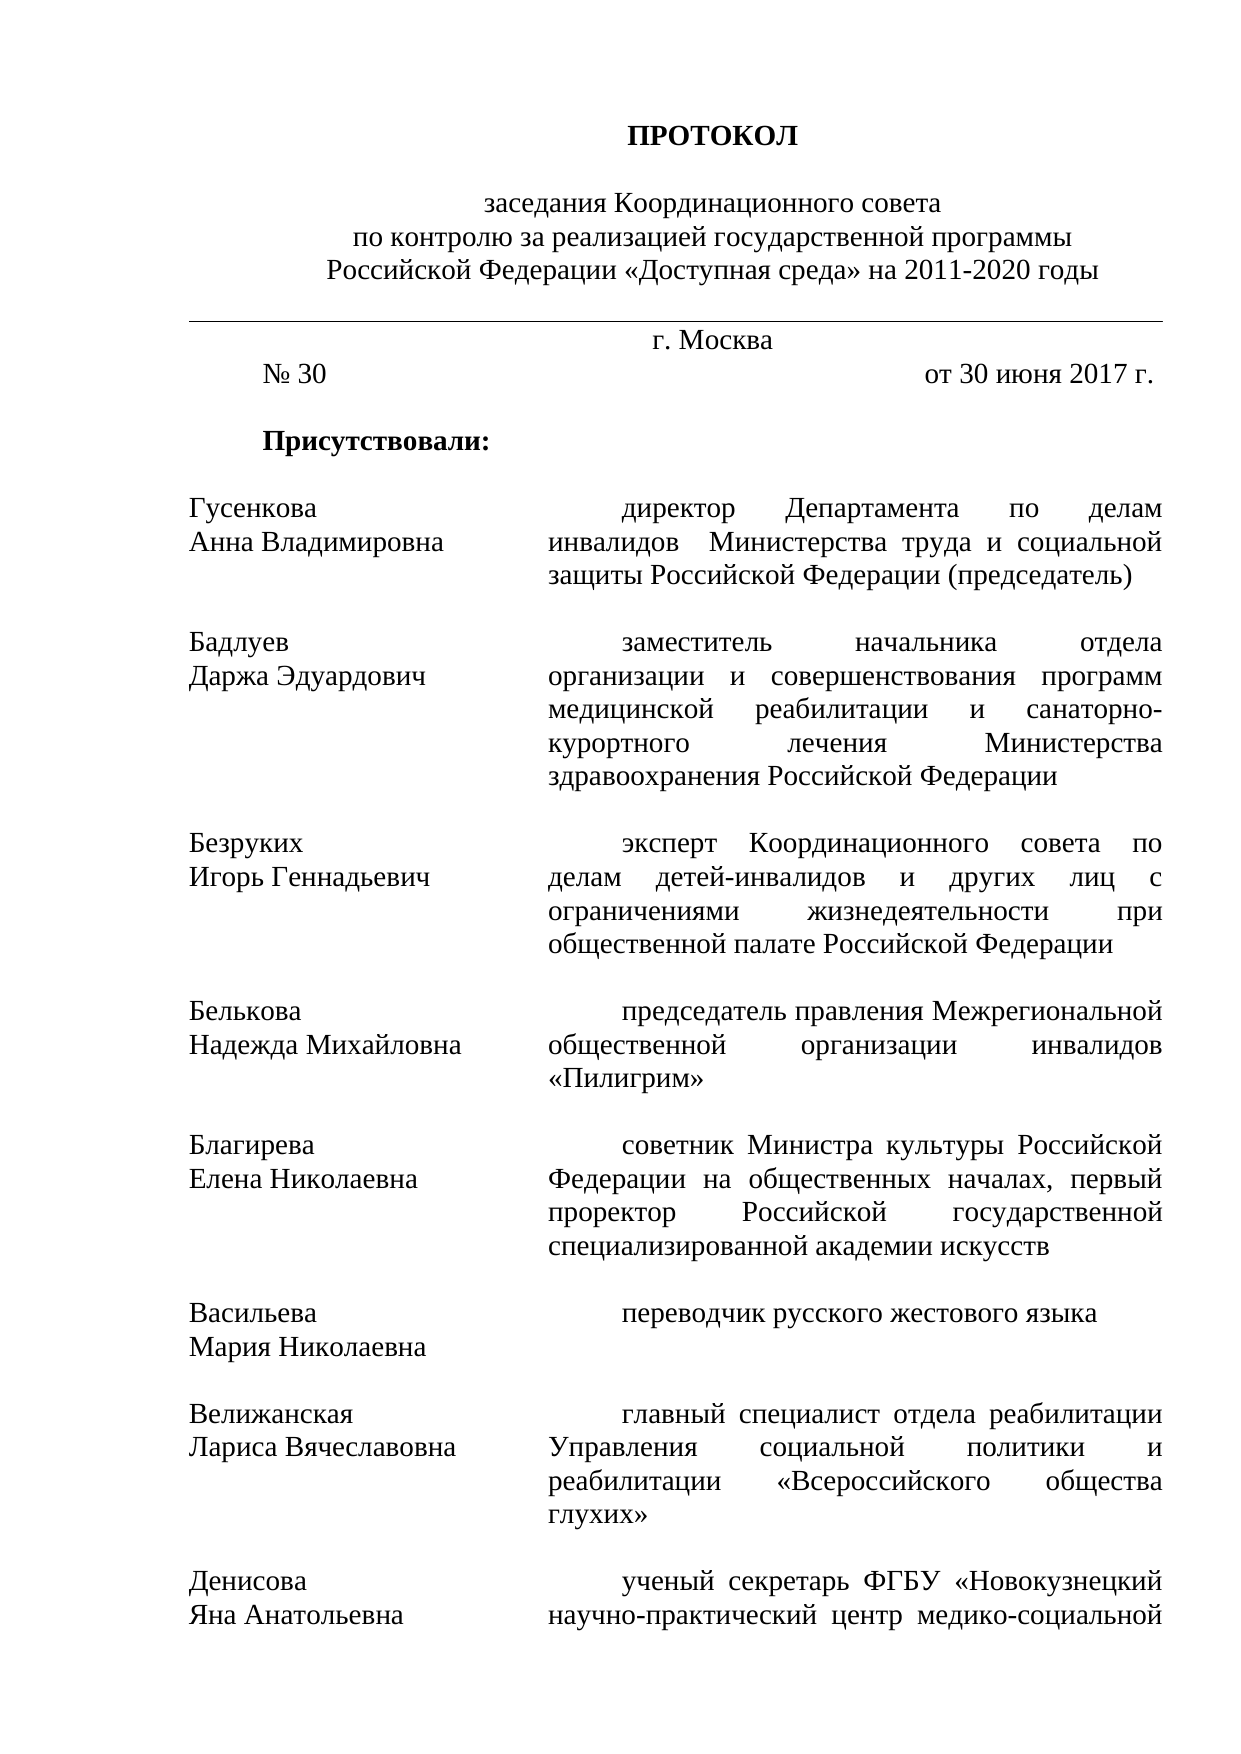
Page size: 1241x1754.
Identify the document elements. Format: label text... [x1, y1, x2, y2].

table_cell председатель правления Межрегиональной общественной организации инвалидов «Пилигрим» [537, 993, 1174, 1127]
table_cell Гусенкова Анна Владимировна [177, 490, 537, 624]
table_cell директор Департамента по делам инвалидов Министерства труда и социальной защиты Российской Федерации (председатель) [537, 490, 1174, 624]
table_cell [537, 1564, 1174, 1636]
table_cell Бадлуев Даржа Эдуардович Безруких Игорь Геннадьевич [177, 624, 537, 993]
table_cell заместитель начальника отдела организации и совершенствования программ медицинской реабилитации и санаторно-курортного лечения Министерства здравоохранения Российской Федерации эксперт Координационного совета по делам детей-инвалидов и других лиц с ограничениями жизнедеятельности при общественной палате Российской Федерации [537, 624, 1174, 993]
table_cell советник Министра культуры Российской Федерации на общественных началах, первый проректор Российской государственной специализированной академии искусств [537, 1128, 1174, 1295]
table_header ПРОТОКОЛ заседания Координационного совета по контролю за реализацией государственной программы Российской Федерации «Доступная среда» на 2011-2020 годы г. Москва № 30 от 30 июня 2017 г. Присутствовали: [177, 118, 1174, 490]
table_cell Благирева Елена Николаевна [177, 1128, 537, 1295]
table_cell главный специалист отдела реабилитации Управления социальной политики и реабилитации «Всероссийского общества глухих» [537, 1362, 1174, 1563]
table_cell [177, 1564, 537, 1636]
table_cell Велижанская Лариса Вячеславовна [177, 1362, 537, 1563]
table_cell Васильева Мария Николаевна [177, 1295, 537, 1362]
table_cell Белькова Надежда Михайловна [177, 993, 537, 1127]
table_cell переводчик русского жестового языка [537, 1295, 1174, 1362]
